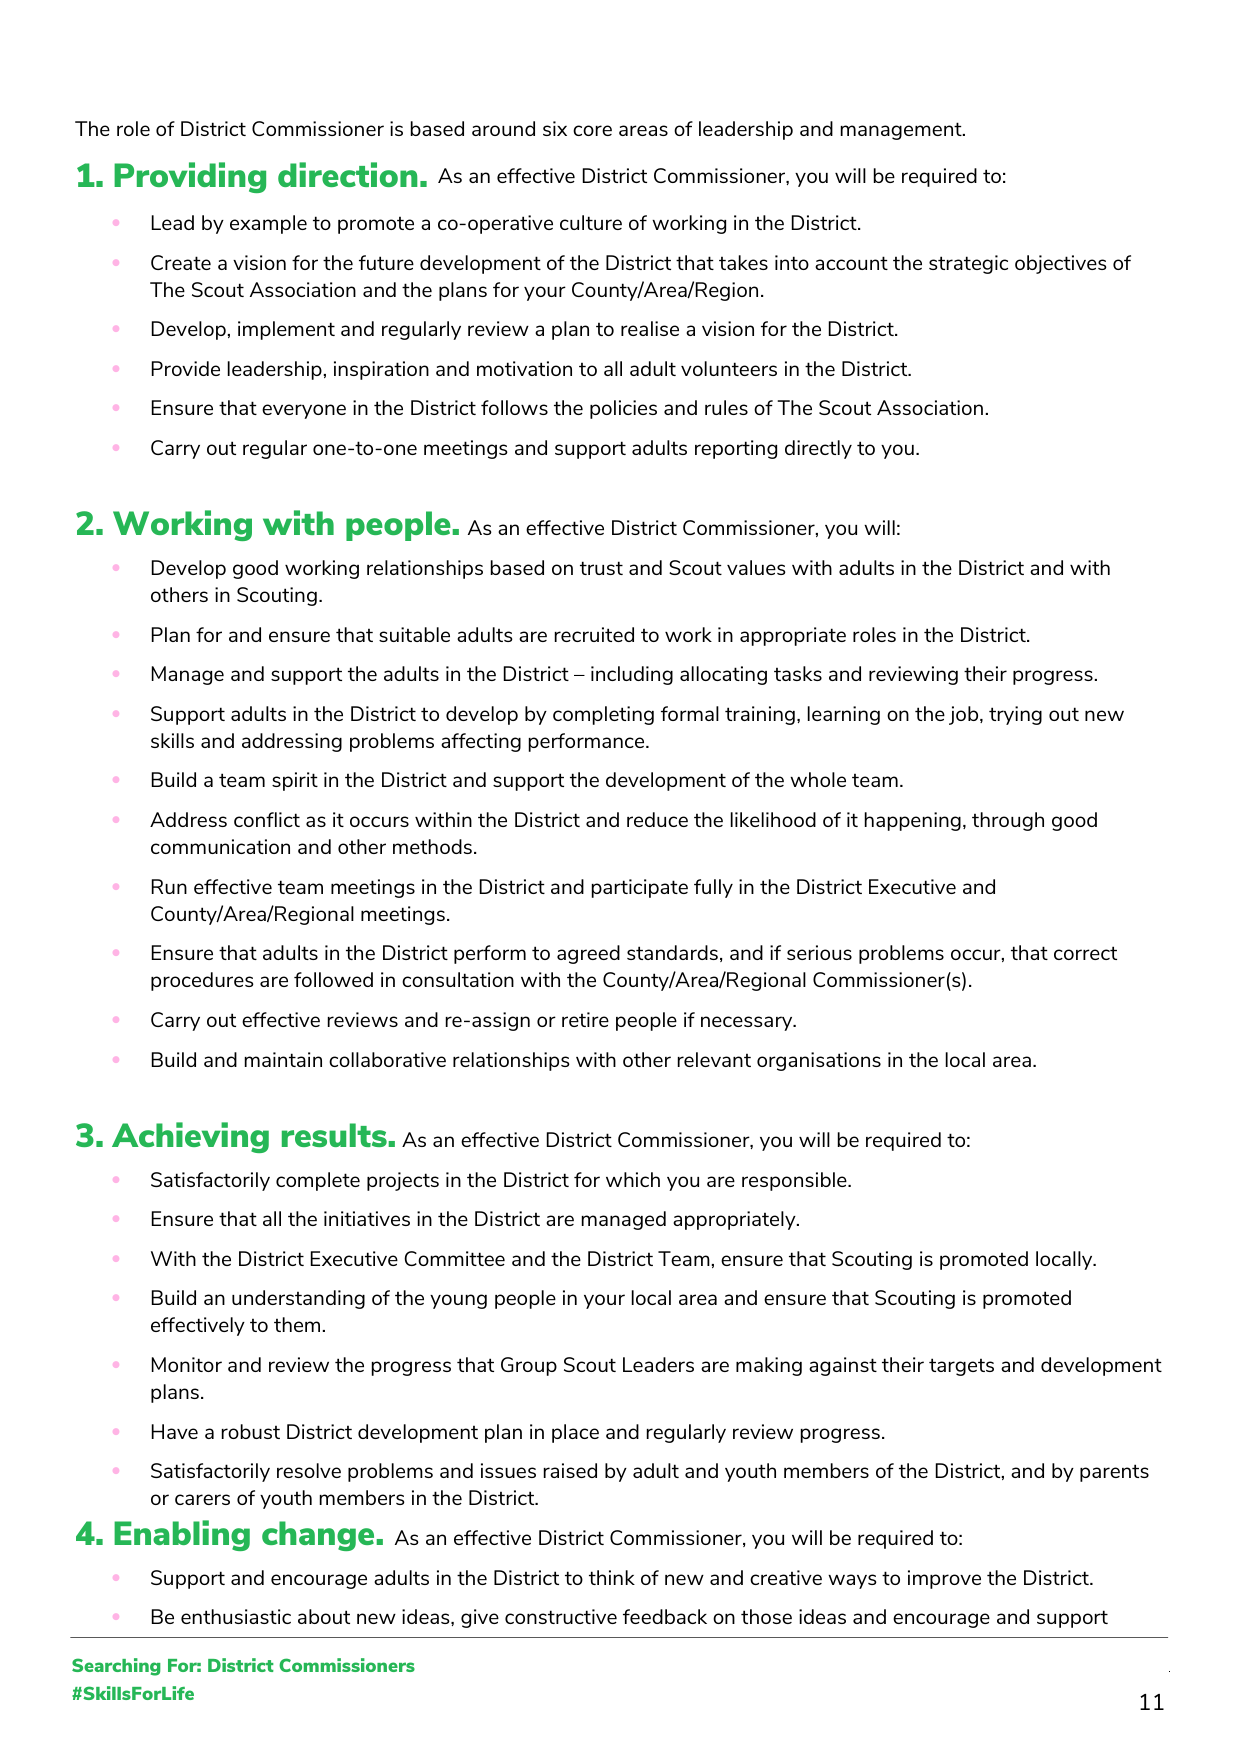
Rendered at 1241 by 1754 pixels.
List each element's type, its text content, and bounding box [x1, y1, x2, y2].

list Plan for and ensure that suitable adults are recruited to work in appropriate roles in the District. [112, 620, 1165, 647]
list Develop, implement and regularly review a plan to realise a vision for the District. [112, 315, 1165, 342]
list Run effective team meetings in the District and participate fully in the District Executive and County/Area/Regional meetings. [112, 872, 1165, 927]
list Achieving results. As an effective District Commissioner, you will be required to: [75, 1126, 1165, 1153]
list Support and encourage adults in the District to think of new and creative ways to improve the District. [112, 1563, 1165, 1590]
list Build a team spirit in the District and support the development of the whole team. [112, 766, 1165, 793]
list Carry out effective reviews and re-assign or retire people if necessary. [112, 1006, 1165, 1033]
list Have a robust District development plan in place and regularly review progress. [112, 1417, 1165, 1444]
list Monitor and review the progress that Group Scout Leaders are making against their targets and development plans. [112, 1351, 1165, 1405]
list With the District Executive Committee and the District Team, ensure that Scouting is promoted locally. [112, 1244, 1165, 1272]
list Develop good working relationships based on trust and Scout values with adults in the District and with others in Scouting. [112, 554, 1165, 608]
text The role of District Commissioner is based around six core areas of leadership and management. [75, 114, 1165, 142]
list Lead by example to promote a co-operative culture of working in the District. [112, 209, 1165, 236]
list Ensure that everyone in the District follows the policies and rules of The Scout Association. [112, 394, 1165, 421]
list Working with people. As an effective District Commissioner, you will: [75, 514, 1165, 541]
list Providing direction. As an effective District Commissioner, you will be required to: [75, 154, 1165, 200]
list Create a vision for the future development of the District that takes into account the strategic objectives of The Scout Association and the plans for your County/Area/Region. [112, 248, 1165, 302]
list Build an understanding of the young people in your local area and ensure that Scouting is promoted effectively to them. [112, 1284, 1165, 1338]
list Build and maintain collaborative relationships with other relevant organisations in the local area. [112, 1045, 1165, 1072]
list Provide leadership, inspiration and motivation to all adult volunteers in the District. [112, 354, 1165, 382]
list Ensure that adults in the District perform to agreed standards, and if serious problems occur, that correct procedures are followed in consultation with the County/Area/Regional Commissioner(s). [112, 939, 1165, 993]
list Satisfactorily complete projects in the District for which you are responsible. [112, 1165, 1165, 1192]
list Satisfactorily resolve problems and issues raised by adult and youth members of the District, and by parents or carers of youth members in the District. [112, 1457, 1165, 1511]
list Support adults in the District to develop by completing formal training, learning on the job, trying out new skills and addressing problems affecting performance. [112, 699, 1165, 754]
list Enabling change. As an effective District Commissioner, you will be required to: [75, 1524, 1165, 1551]
list Carry out regular one-to-one meetings and support adults reporting directly to you. [112, 434, 1165, 461]
list Address conflict as it occurs within the District and reduce the likelihood of it happening, through good communication and other methods. [112, 806, 1165, 860]
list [112, 1603, 1165, 1630]
list Ensure that all the initiatives in the District are managed appropriately. [112, 1205, 1165, 1232]
list Manage and support the adults in the District – including allocating tasks and reviewing their progress. [112, 660, 1165, 687]
